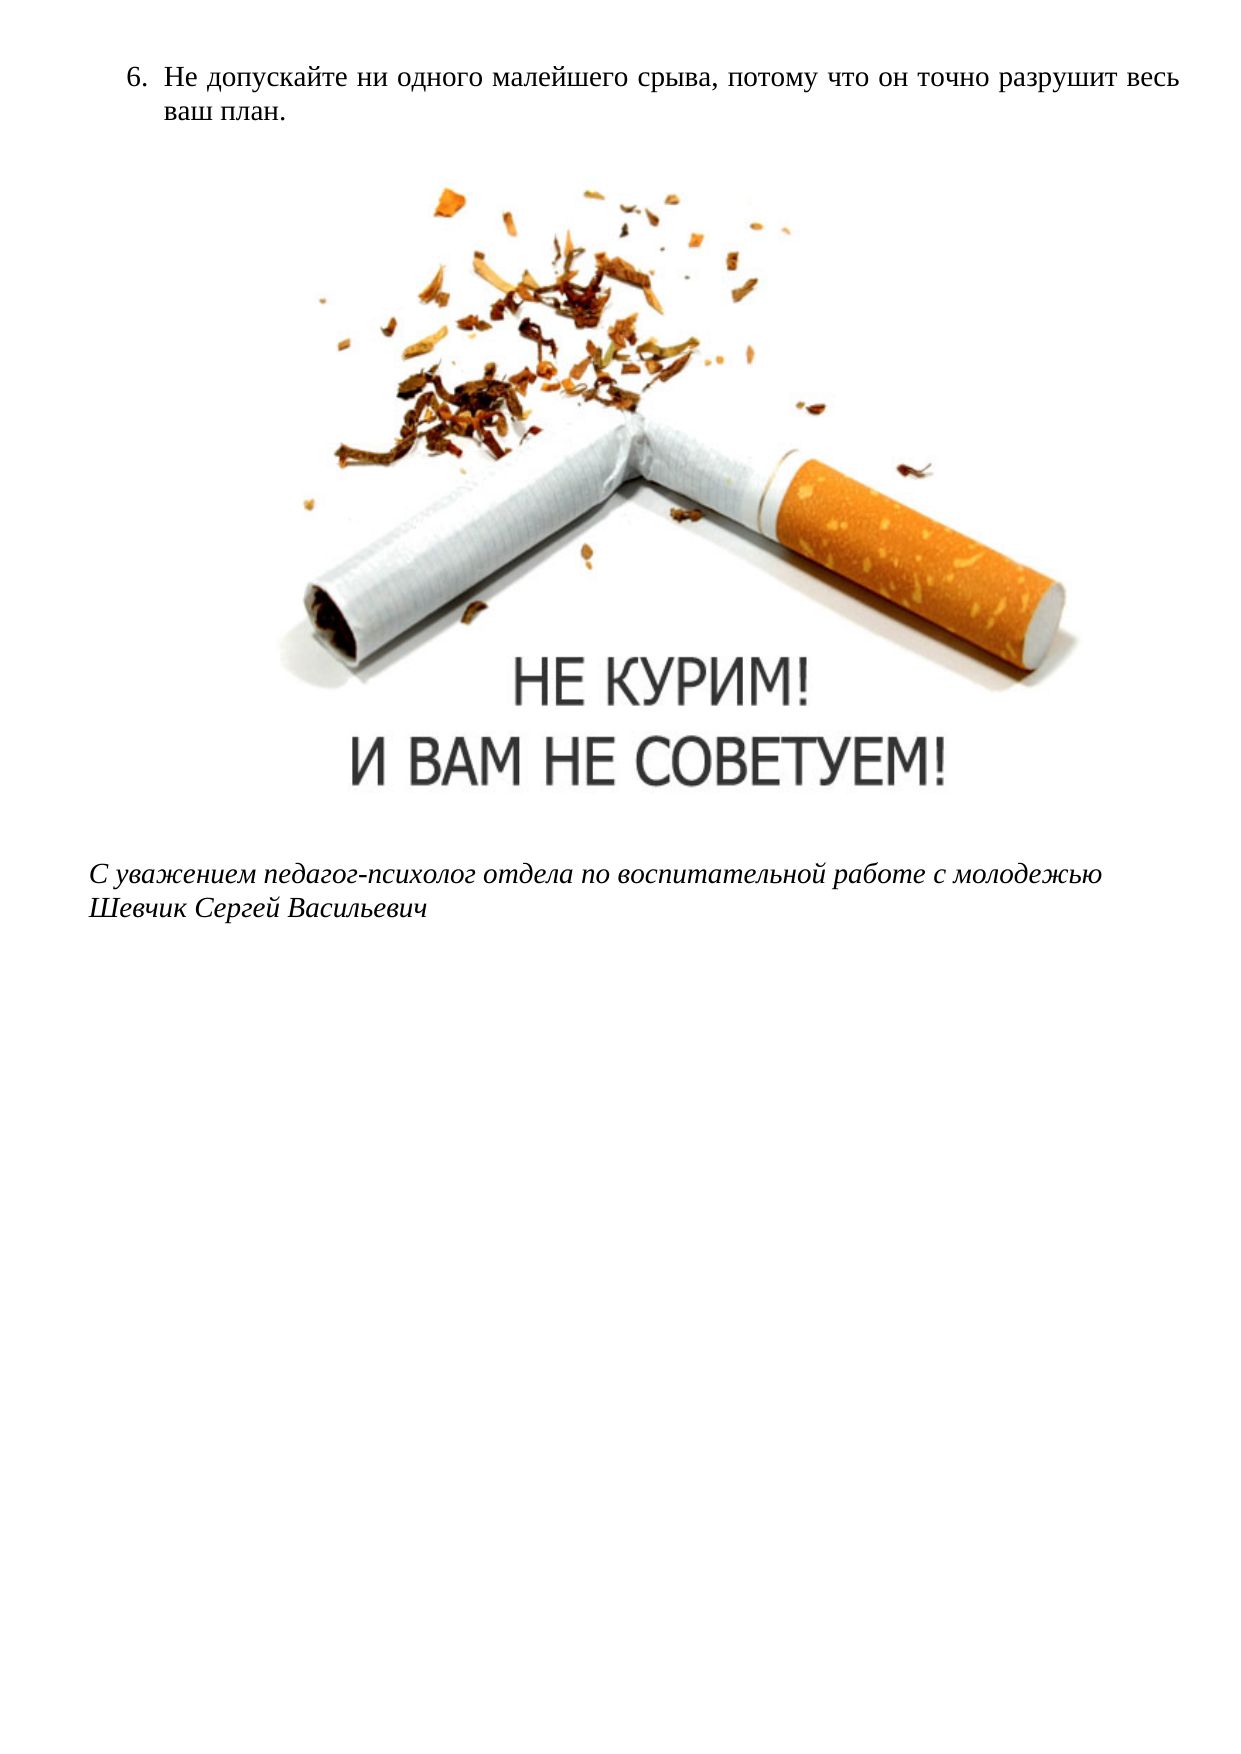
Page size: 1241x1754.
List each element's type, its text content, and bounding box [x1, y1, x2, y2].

text С уважением педагог-психолог отдела по воспитательной работе с молодежью Шевчик Сергей Васильевич [89, 856, 1181, 923]
list Не допускайте ни одного малейшего срыва, потому что он точно разрушит весь ваш план. [126, 59, 1181, 126]
picture [88, 155, 1148, 828]
